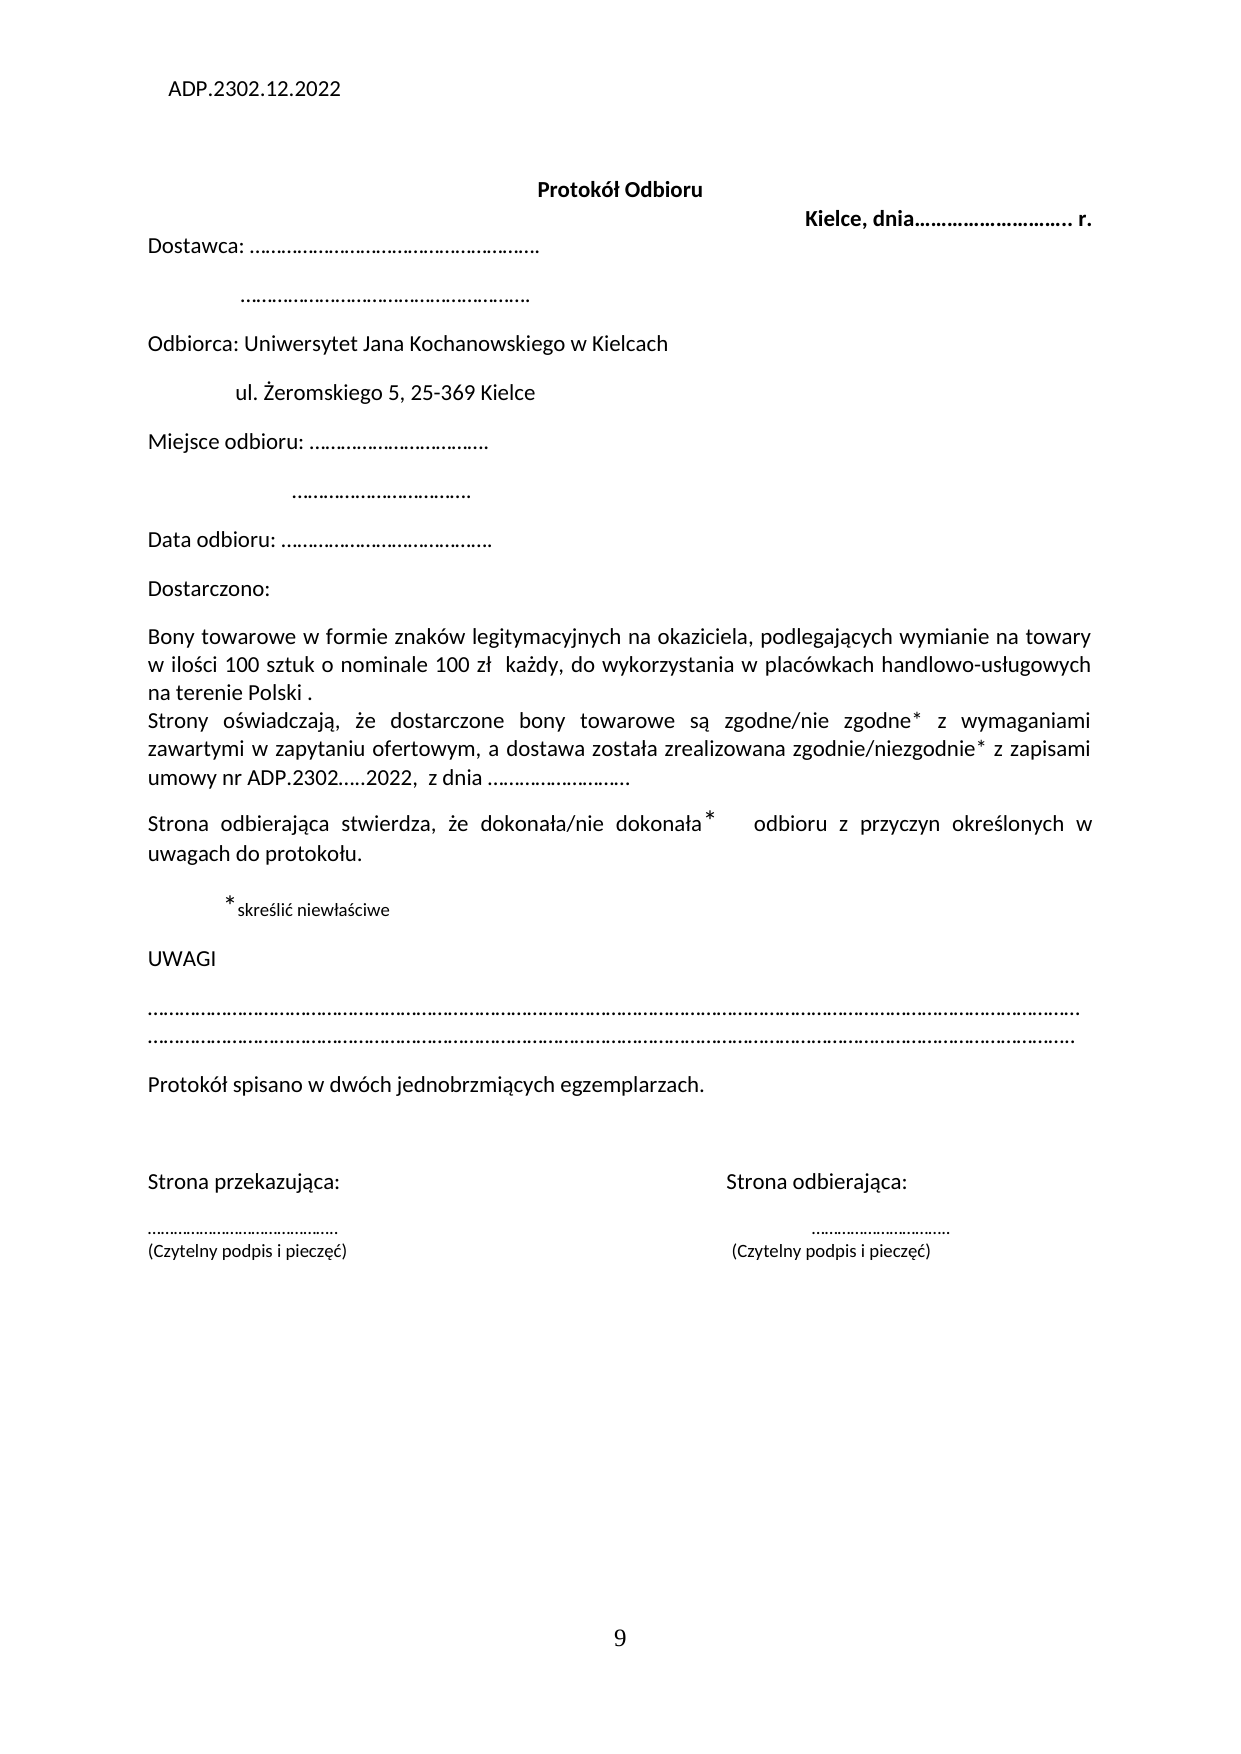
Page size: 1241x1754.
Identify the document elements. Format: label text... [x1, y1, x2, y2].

text Protokół spisano w dwóch jednobrzmiących egzemplarzach. [148, 1070, 1093, 1098]
text Protokół Odbioru [148, 176, 1093, 204]
text Odbiorca: Uniwersytet Jana Kochanowskiego w Kielcach [148, 329, 1093, 357]
text Dostarczono: [148, 574, 1093, 602]
text ……………………………. [148, 476, 1093, 504]
list *skreślić niewłaściwe [223, 888, 1093, 923]
text ………………………………………………. [148, 281, 1093, 308]
text Strony oświadczają, że dostarczone bony towarowe są zgodne/nie zgodne* z wymaganiami zawartymi w zapytaniu ofertowym, a dostawa została zrealizowana zgodnie/niezgodnie* z zapisami umowy nr ADP.2302…..2022, z dnia ……………………… [148, 707, 1093, 791]
text Strona odbierająca stwierdza, że dokonała/nie dokonała* odbioru z przyczyn określonych w uwagach do protokołu. [148, 803, 1093, 867]
text Data odbioru: …………………………………. [148, 525, 1093, 553]
text Bony towarowe w formie znaków legitymacyjnych na okaziciela, podlegających wymianie na towary w ilości 100 sztuk o nominale 100 zł każdy, do wykorzystania w placówkach handlowo-usługowych na terenie Polski . [148, 622, 1093, 707]
text …………………………………….. ………………………….. (Czytelny podpis i pieczęć) (Czytelny podpis i pieczęć) [148, 1216, 1093, 1262]
text Miejsce odbioru: ……………………………. [148, 427, 1093, 455]
text UWAGI [148, 944, 1093, 972]
text ……………………………………………………………………………………………………………………………………………………………………………………………………………………………………………………………………………………………………………………….. [148, 993, 1093, 1049]
text Dostawca: ………………………………………………. [148, 232, 1093, 260]
text ul. Żeromskiego 5, 25-369 Kielce [148, 378, 1093, 406]
text Strona przekazująca: Strona odbierająca: [148, 1167, 1093, 1196]
text Kielce, dnia……………………….. r. [148, 204, 1093, 232]
